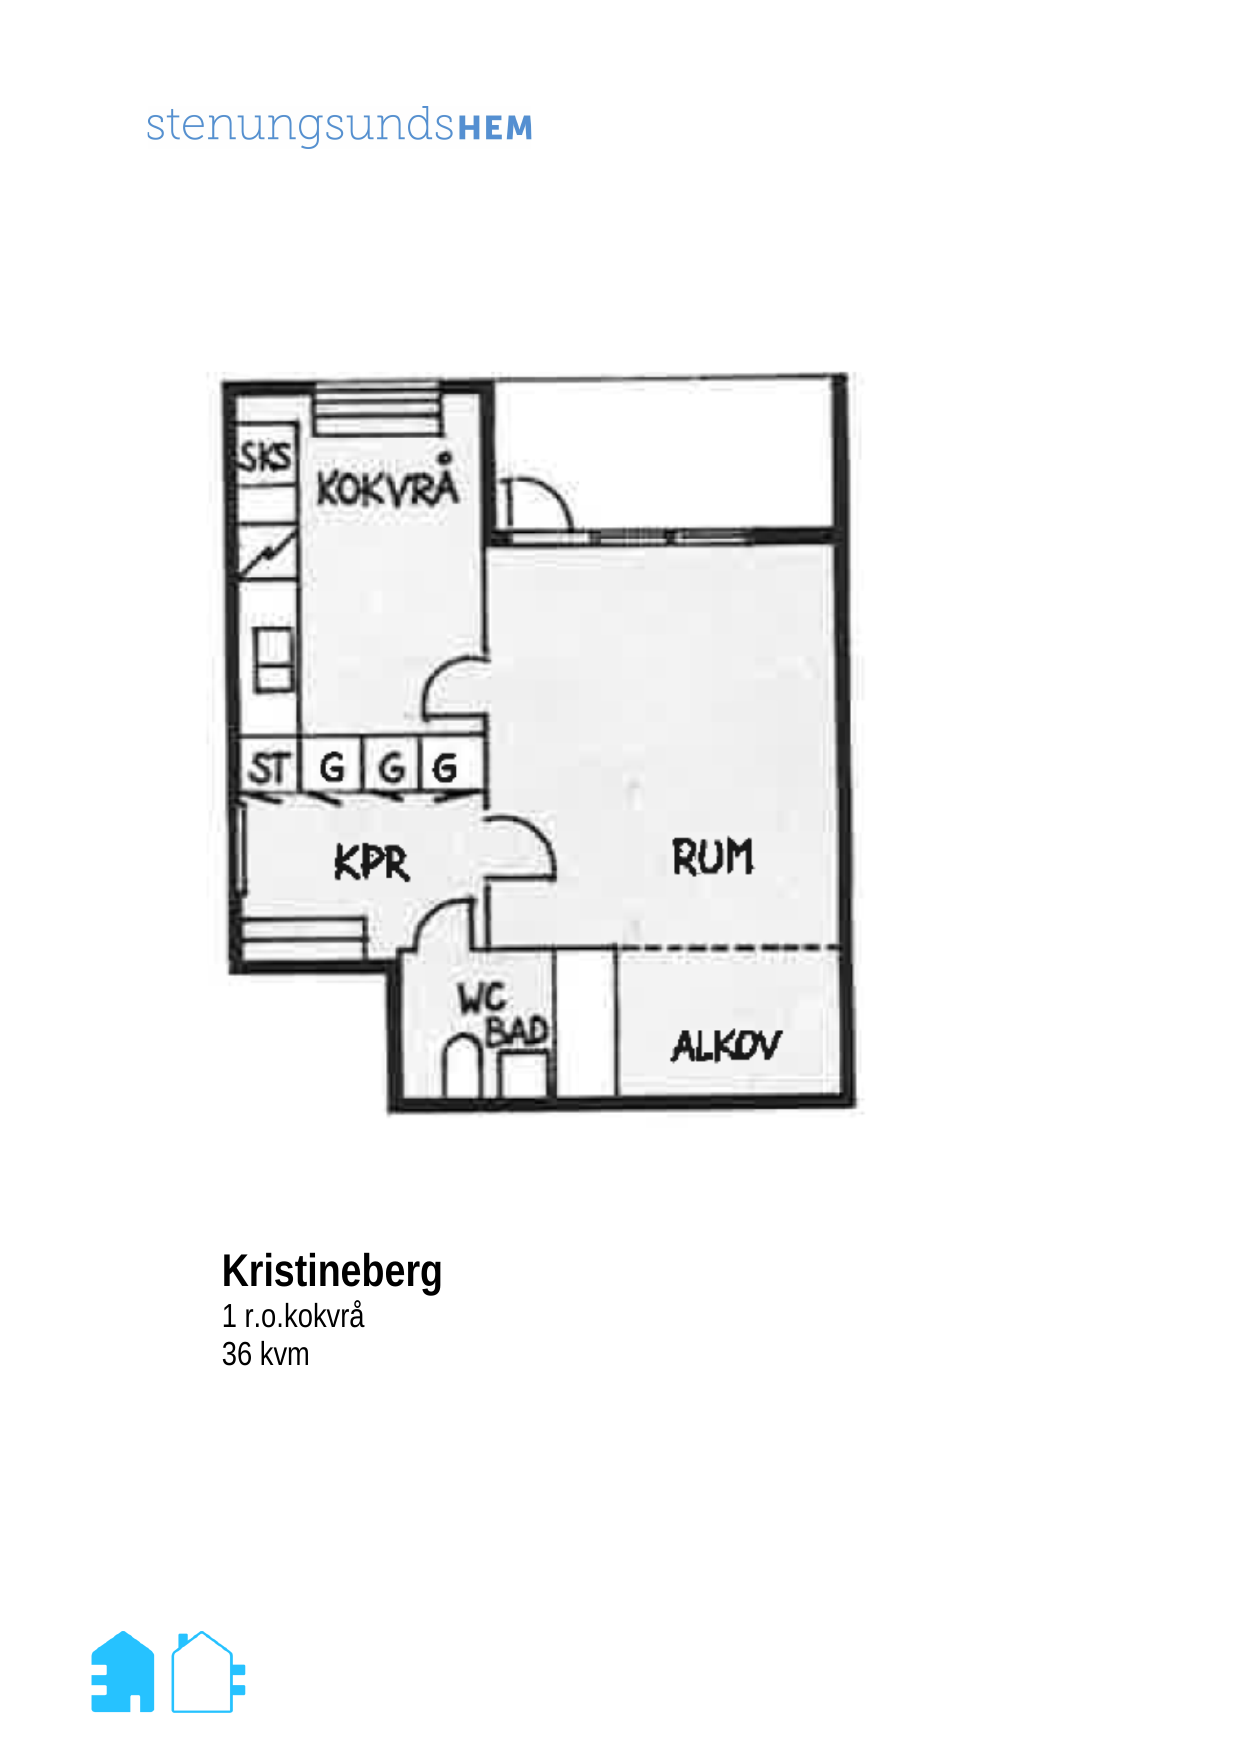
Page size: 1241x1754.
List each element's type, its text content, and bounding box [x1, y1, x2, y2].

text Kristineberg [222, 1244, 1092, 1296]
text 36 kvm [222, 1334, 1092, 1373]
picture [88, 1631, 249, 1713]
text 1 r.o.kokvrå [222, 1296, 1092, 1334]
picture [184, 351, 891, 1128]
picture [147, 106, 532, 149]
